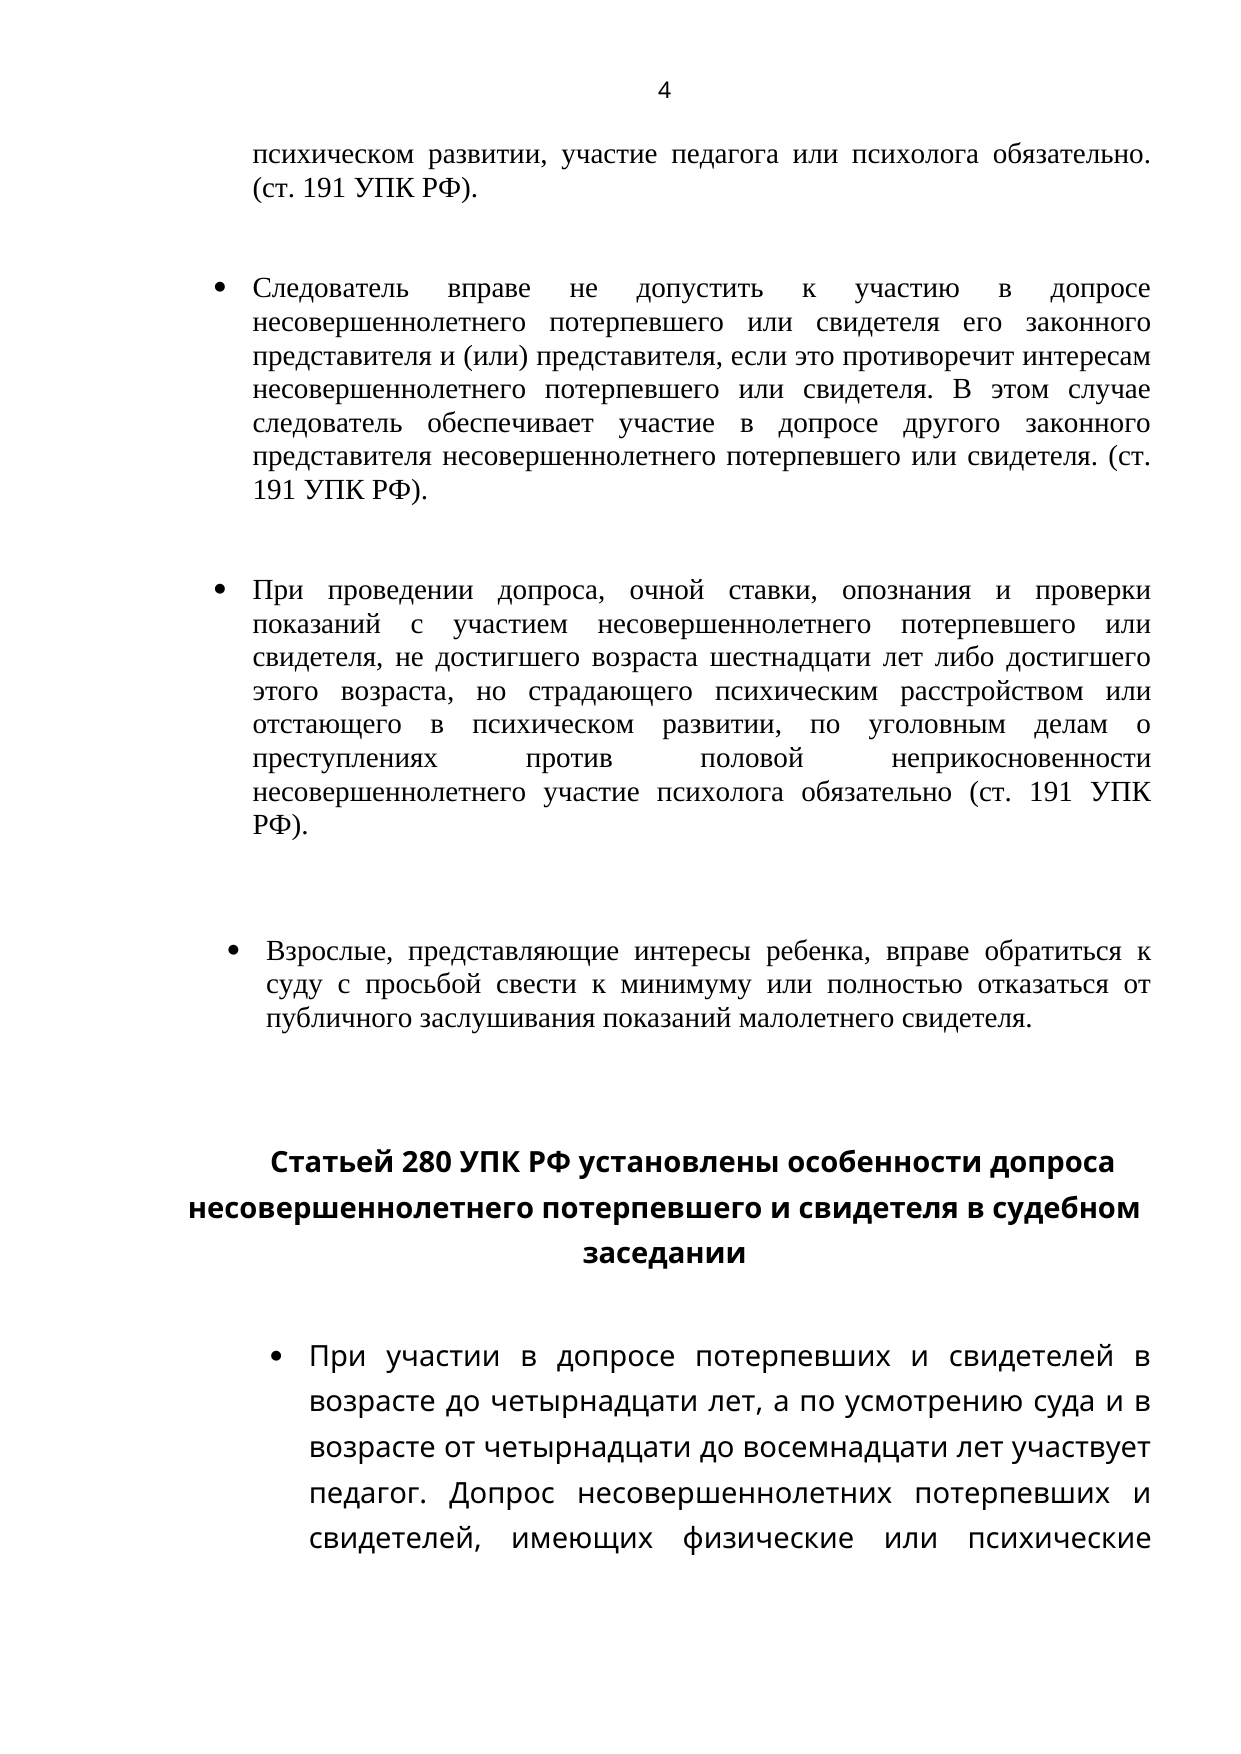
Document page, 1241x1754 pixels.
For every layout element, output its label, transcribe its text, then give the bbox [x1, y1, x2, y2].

subtitle Статьей 280 УПК РФ установлены особенности допроса несовершеннолетнего потерпевшего и свидетеля в судебном заседании [177, 1141, 1152, 1272]
list Следователь вправе не допустить к участию в допросе несовершеннолетнего потерпевшего или свидетеля его законного представителя и (или) представителя, если это противоречит интересам несовершеннолетнего потерпевшего или свидетеля. В этом случае следователь обеспечивает участие в допросе другого законного представителя несовершеннолетнего потерпевшего или свидетеля. (ст. 191 УПК РФ). [215, 270, 1152, 505]
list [271, 1335, 1152, 1557]
list Взрослые, представляющие интересы ребенка, вправе обратиться к суду с просьбой свести к минимуму или полностью отказаться от публичного заслушивания показаний малолетнего свидетеля. [228, 933, 1152, 1033]
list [215, 136, 1152, 203]
list При проведении допроса, очной ставки, опознания и проверки показаний с участием несовершеннолетнего потерпевшего или свидетеля, не достигшего возраста шестнадцати лет либо достигшего этого возраста, но страдающего психическим расстройством или отстающего в психическом развитии, по уголовным делам о преступлениях против половой неприкосновенности несовершеннолетнего участие психолога обязательно (ст. 191 УПК РФ). [215, 572, 1152, 841]
